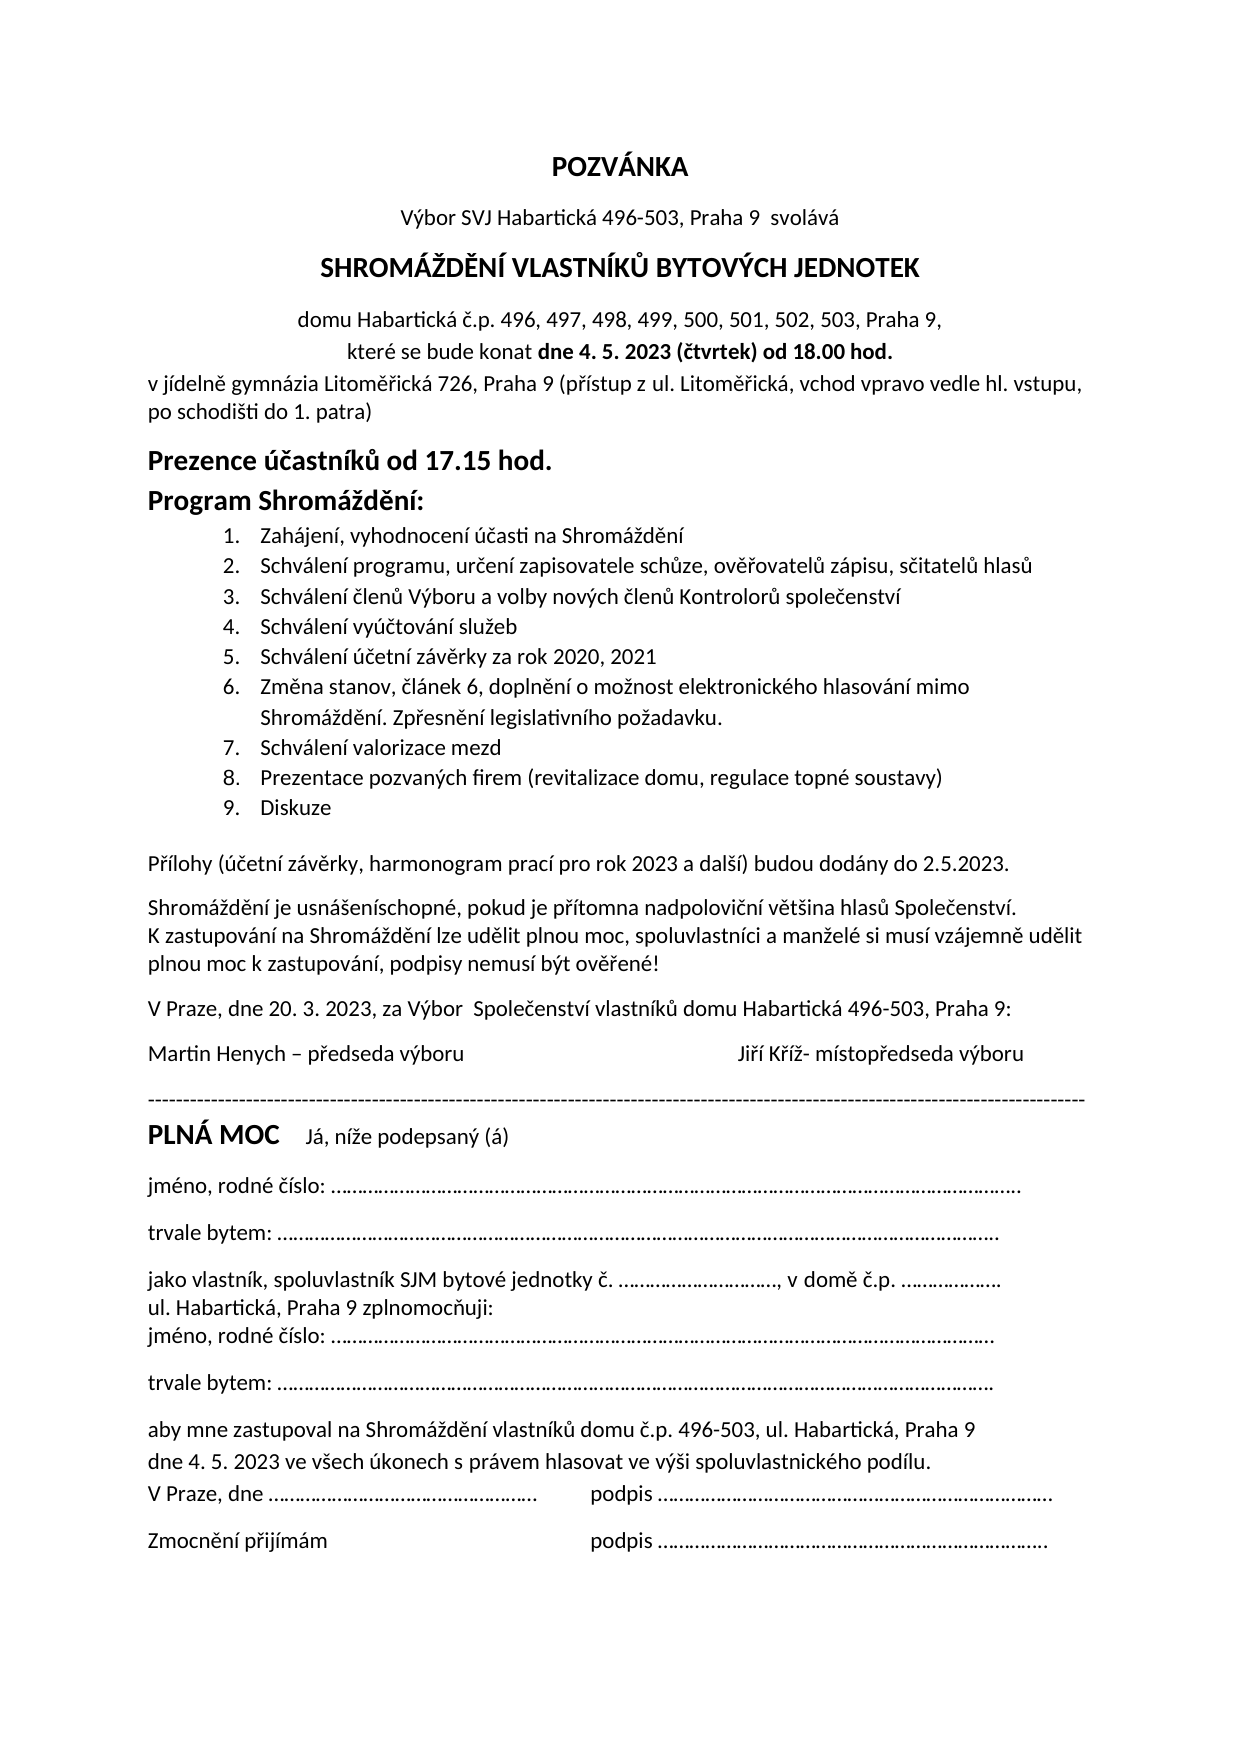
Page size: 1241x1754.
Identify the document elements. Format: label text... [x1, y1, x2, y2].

text ul. Habartická, Praha 9 zplnomocňuji: [148, 1293, 1093, 1321]
list Schválení členů Výboru a volby nových členů Kontrolorů společenství [223, 582, 1093, 610]
text které se bude konat dne 4. 5. 2023 (čtvrtek) od 18.00 hod. [148, 337, 1093, 365]
list Schválení vyúčtování služeb [223, 612, 1093, 640]
text Martin Henych – předseda výboru Jiří Kříž- místopředseda výboru [148, 1039, 1093, 1067]
text v jídelně gymnázia Litoměřická 726, Praha 9 (přístup z ul. Litoměřická, vchod vpravo vedle hl. vstupu, po schodišti do 1. patra) [148, 369, 1093, 425]
list Schválení valorizace mezd [223, 733, 1093, 761]
text trvale bytem: ……………………………………………………………………………………………………………………….. [148, 1218, 1093, 1246]
list Diskuze [223, 793, 1093, 821]
text SHROMÁŽDĚNÍ VLASTNÍKŮ BYTOVÝCH JEDNOTEK [148, 249, 1093, 285]
text aby mne zastupoval na Shromáždění vlastníků domu č.p. 496-503, ul. Habartická, Praha 9 [148, 1415, 1093, 1443]
list Přílohy (účetní závěrky, harmonogram prací pro rok 2023 a další) budou dodány do 2.5.2023. [148, 849, 1093, 877]
text trvale bytem: ………………………………………………………………………………………………………………………. [148, 1368, 1093, 1396]
text jméno, rodné číslo: ……………………………………………………………………………………………………………… [148, 1321, 1093, 1349]
text dne 4. 5. 2023 ve všech úkonech s právem hlasovat ve výši spoluvlastnického podílu. [148, 1447, 1093, 1475]
text domu Habartická č.p. 496, 497, 498, 499, 500, 501, 502, 503, Praha 9, [148, 305, 1093, 333]
list Změna stanov, článek 6, doplnění o možnost elektronického hlasování mimo Shromáždění. Zpřesnění legislativního požadavku. [223, 672, 1093, 731]
text V Praze, dne 20. 3. 2023, za Výbor Společenství vlastníků domu Habartická 496-503, Praha 9: [148, 994, 1093, 1022]
list Schválení účetní závěrky za rok 2020, 2021 [223, 642, 1093, 670]
text V Praze, dne …………………………………………… podpis ………………………………………………………………… [148, 1479, 1093, 1507]
text Shromáždění je usnášeníschopné, pokud je přítomna nadpoloviční většina hlasů Společenství. K zastupování na Shromáždění lze udělit plnou moc, spoluvlastníci a manželé si musí vzájemně udělit plnou moc k zastupování, podpisy nemusí být ověřené! [148, 893, 1093, 977]
list Schválení programu, určení zapisovatele schůze, ověřovatelů zápisu, sčitatelů hlasů [223, 552, 1093, 579]
text jméno, rodné číslo: ………………………………………………………………………………………………………………….. [148, 1172, 1093, 1199]
text Výbor SVJ Habartická 496-503, Praha 9 svolává [148, 203, 1093, 231]
list Prezentace pozvaných firem (revitalizace domu, regulace topné soustavy) [223, 763, 1093, 791]
list Zahájení, vyhodnocení účasti na Shromáždění [223, 521, 1093, 549]
text Prezence účastníků od 17.15 hod. [148, 442, 1093, 477]
text jako vlastník, spoluvlastník SJM bytové jednotky č. …………………………, v domě č.p. ………………. [148, 1265, 1093, 1293]
text Program Shromáždění: [148, 482, 1093, 517]
text --------------------------------------------------------------------------------------------------------------------------------------PLNÁ MOC Já, níže podepsaný (á) [148, 1086, 1093, 1152]
text Zmocnění přijímám podpis ……………………………………………………………….. [148, 1526, 1093, 1554]
text POZVÁNKA [148, 148, 1093, 183]
